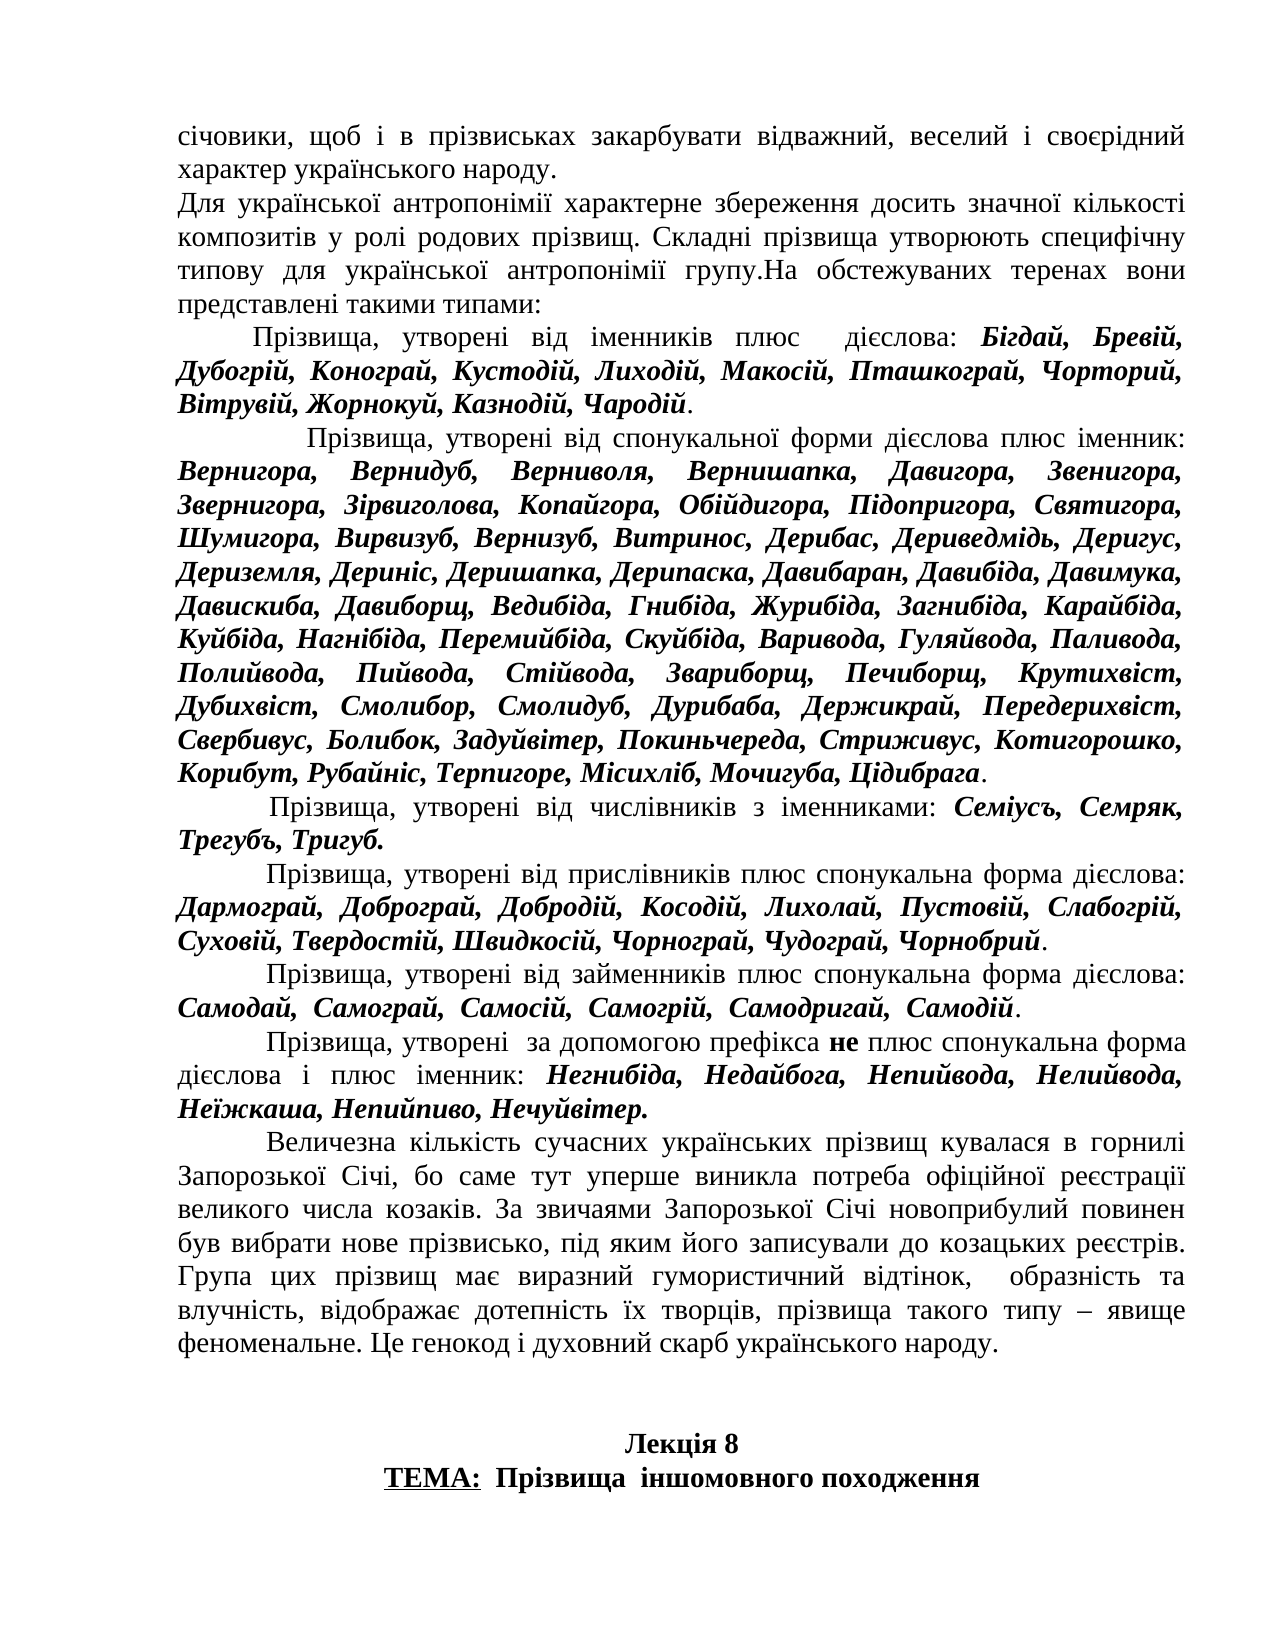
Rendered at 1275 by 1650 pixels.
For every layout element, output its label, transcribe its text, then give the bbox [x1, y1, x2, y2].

text Прізвища, утворені від числівників з іменниками: Семіусъ, Семряк, Трегубъ, Тригуб. [177, 789, 1186, 856]
text Величезна кількість сучасних українських прізвищ кувалася в горнилі Запорозької Січі, бо саме тут уперше виникла потреба офіційної реєстрації великого числа козаків. За звичаями Запорозької Січі новоприбулий повинен був вибрати нове прізвисько, під яким його записували до козацьких реєстрів. Група цих прізвищ має виразний гумористичний відтінок, образність та влучність, відображає дотепність їх творців, прізвища такого типу – явище феноменальне. Це генокод і духовний скарб українського народу. [177, 1124, 1186, 1359]
text Прізвища, утворені від займенників плюс спонукальна форма дієслова: Самодай, Самограй, Самосій, Самогрій, Самодригай, Самодій. Прізвища, утворені за допомогою префікса не плюс спонукальна форма дієслова і плюс іменник: Негнибіда, Недайбога, Непийвода, Нелийвода, Неїжкаша, Непийпиво, Нечуйвітер. [177, 957, 1186, 1124]
text Прізвища, утворені від спонукальної форми дієслова плюс іменник: Вернигора, Вернидуб, Верниволя, Вернишапка, Давигора, Звенигора, Звернигора, Зірвиголова, Копайгора, Обійдигора, Підопригора, Святигора, Шумигора, Вирвизуб, Вернизуб, Витринос, Дерибас, Дериведмідь, Деригус, Дериземля, Дериніс, Деришапка, Дерипаска, Давибаран, Давибіда, Давимука, Давискиба, Давиборщ, Ведибіда, Гнибіда, Журибіда, Загнибіда, Карайбіда, Куйбіда, Нагнібіда, Перемийбіда, Скуйбіда, Варивода, Гуляйвода, Паливода, Полийвода, Пийвода, Стійвода, Звариборщ, Печиборщ, Крутихвіст, Дубихвіст, Смолибор, Смолидуб, Дурибаба, Держикрай, Передерихвіст, Свербивус, Болибок, Задуйвітер, Покиньчереда, Стриживус, Котигорошко, Корибут, Рубайніс, Терпигоре, Місихліб, Мочигуба, Цідибрага. [177, 420, 1186, 789]
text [177, 118, 1186, 185]
text Прізвища, утворені від прислівників плюс спонукальна форма дієслова: Дармограй, Доброграй, Добродій, Косодій, Лихолай, Пустовій, Слабогрій, Суховій, Твердостій, Швидкосій, Чорнограй, Чудограй, Чорнобрий. [177, 856, 1186, 957]
text Лекція 8 [177, 1426, 1186, 1460]
text Для української антропонімії характерне збереження досить значної кількості композитів у ролі родових прізвищ. Складні прізвища утворюють специфічну типову для української антропонімії групу.На обстежуваних теренах вони представлені такими типами: [177, 185, 1186, 319]
text ТЕМА: Прізвища іншомовного походження [177, 1460, 1186, 1493]
text Прізвища, утворені від іменників плюс дієслова: Бігдай, Бревій, Дубогрій, Конограй, Кустодій, Лиходій, Макосій, Пташкограй, Чорторий, Вітрувій, Жорнокуй, Казнодій, Чародій. [177, 319, 1186, 420]
